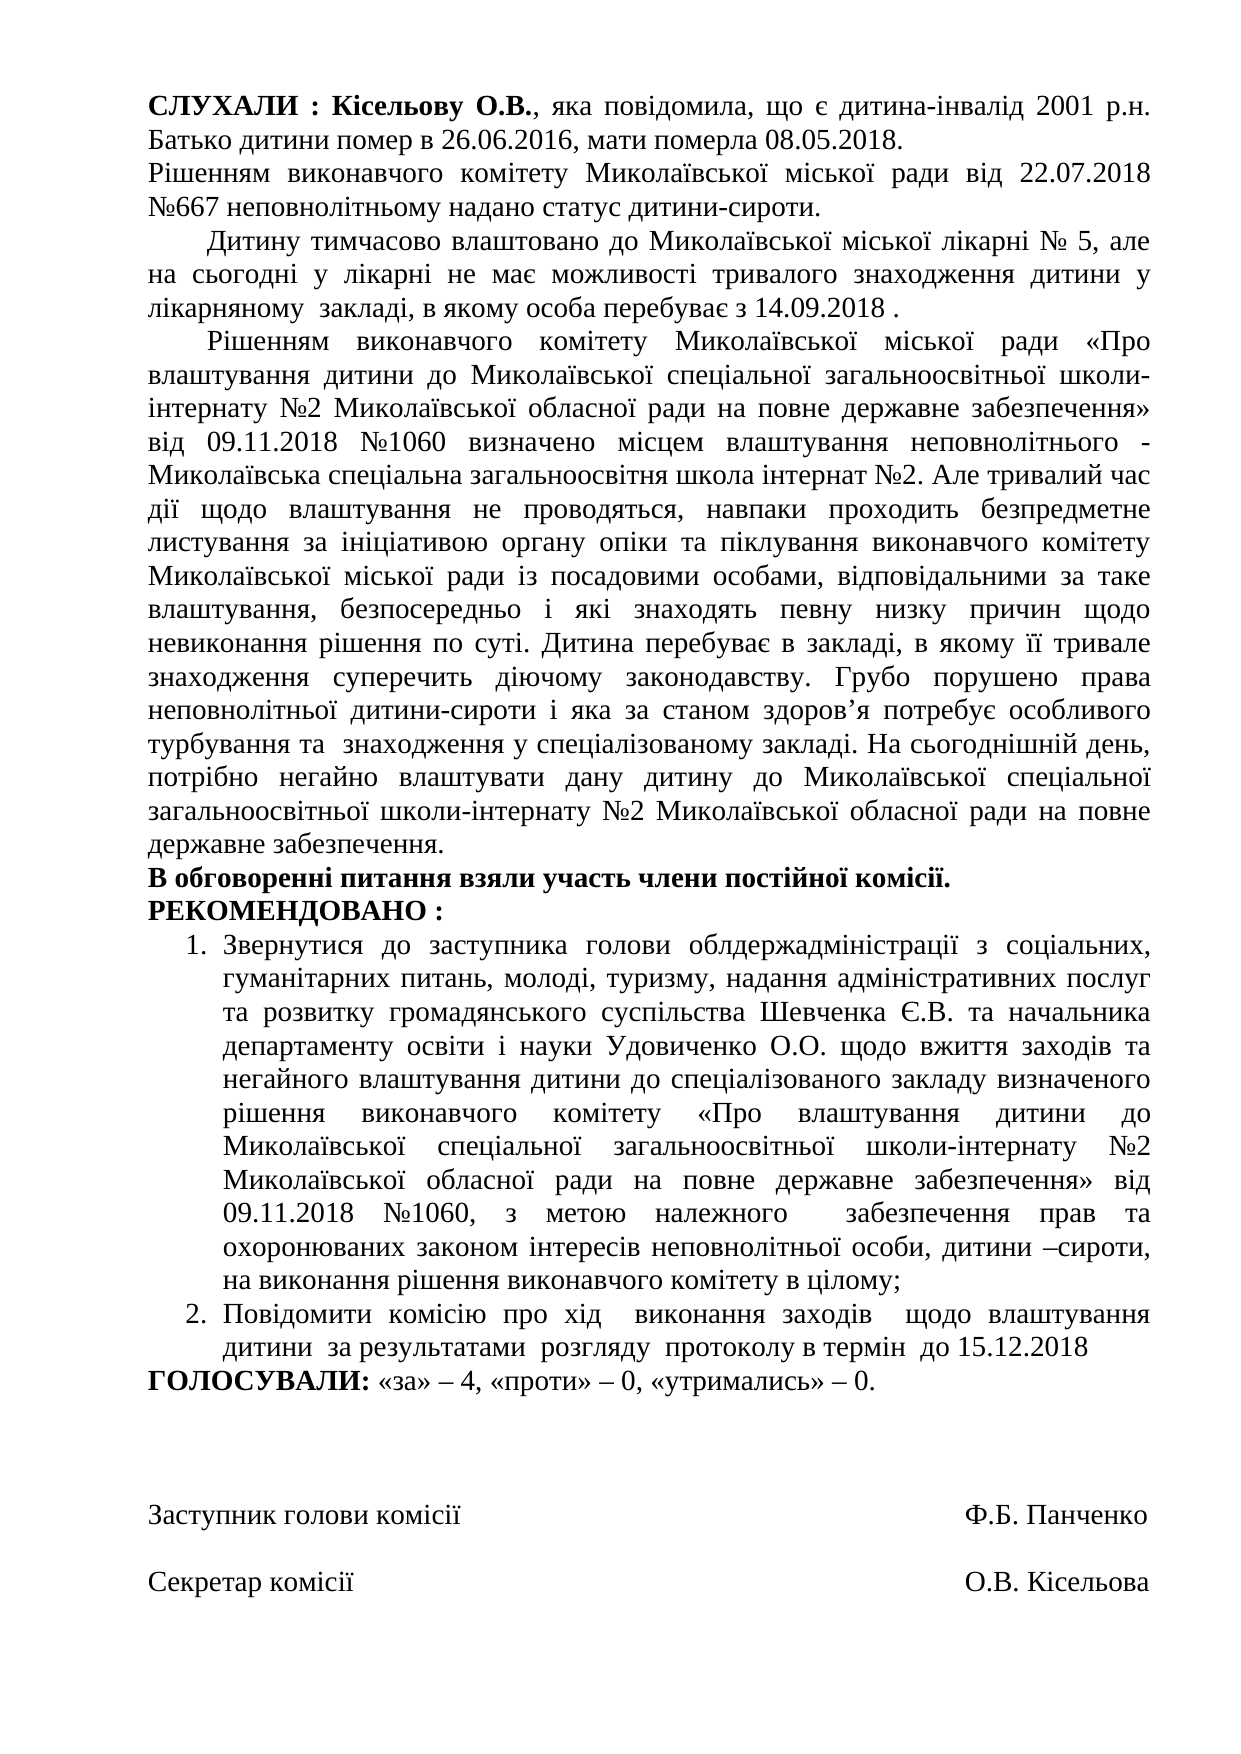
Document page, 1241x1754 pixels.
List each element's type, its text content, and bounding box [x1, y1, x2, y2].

text В обговоренні питання взяли участь члени постійної комісії. [148, 860, 1152, 893]
text Рішенням виконавчого комітету Миколаївської міської ради «Про влаштування дитини до Миколаївської спеціальної загальноосвітньої школи-інтернату №2 Миколаївської обласної ради на повне державне забезпечення» від 09.11.2018 №1060 визначено місцем влаштування неповнолітнього - Миколаївська спеціальна загальноосвітня школа інтернат №2. Але тривалий час дії щодо влаштування не проводяться, навпаки проходить безпредметне листування за ініціативою органу опіки та піклування виконавчого комітету Миколаївської міської ради із посадовими особами, відповідальними за таке влаштування, безпосередньо і які знаходять певну низку причин щодо невиконання рішення по суті. Дитина перебуває в закладі, в якому її тривале знаходження суперечить діючому законодавству. Грубо порушено права неповнолітньої дитини-сироти і яка за станом здоров’я потребує особливого турбування та знаходження у спеціалізованому закладі. На сьогоднішній день, потрібно негайно влаштувати дану дитину до Миколаївської спеціальної загальноосвітньої школи-інтернату №2 Миколаївської обласної ради на повне державне забезпечення. [148, 323, 1152, 860]
text ГОЛОСУВАЛИ: «за» – 4, «проти» – 0, «утримались» – 0. [91, 1363, 1152, 1397]
list Звернутися до заступника голови облдержадміністрації з соціальних, гуманітарних питань, молоді, туризму, надання адміністративних послуг та розвитку громадянського суспільства Шевченка Є.В. та начальника департаменту освіти і науки Удовиченко О.О. щодо вжиття заходів та негайного влаштування дитини до спеціалізованого закладу визначеного рішення виконавчого комітету «Про влаштування дитини до Миколаївської спеціальної загальноосвітньої школи-інтернату №2 Миколаївської обласної ради на повне державне забезпечення» від 09.11.2018 №1060, з метою належного забезпечення прав та охоронюваних законом інтересів неповнолітньої особи, дитини –сироти, на виконання рішення виконавчого комітету в цілому; [185, 927, 1152, 1296]
text Секретар комісії О.В. Кісельова [148, 1564, 1152, 1598]
text Заступник голови комісії Ф.Б. Панченко [148, 1497, 1152, 1531]
text Рішенням виконавчого комітету Миколаївської міської ради від 22.07.2018 №667 неповнолітньому надано статус дитини-сироти. [148, 156, 1152, 223]
text Дитину тимчасово влаштовано до Миколаївської міської лікарні № 5, але на сьогодні у лікарні не має можливості тривалого знаходження дитини у лікарняному закладі, в якому особа перебуває з 14.09.2018 . [148, 223, 1152, 323]
list Повідомити комісію про хід виконання заходів щодо влаштування дитини за результатами розгляду протоколу в термін до 15.12.2018 [185, 1296, 1152, 1363]
text РЕКОМЕНДОВАНО : [148, 893, 1152, 927]
text СЛУХАЛИ : Кісельову О.В., яка повідомила, що є дитина-інвалід 2001 р.н. Батько дитини помер в 26.06.2016, мати померла 08.05.2018. [148, 88, 1152, 156]
